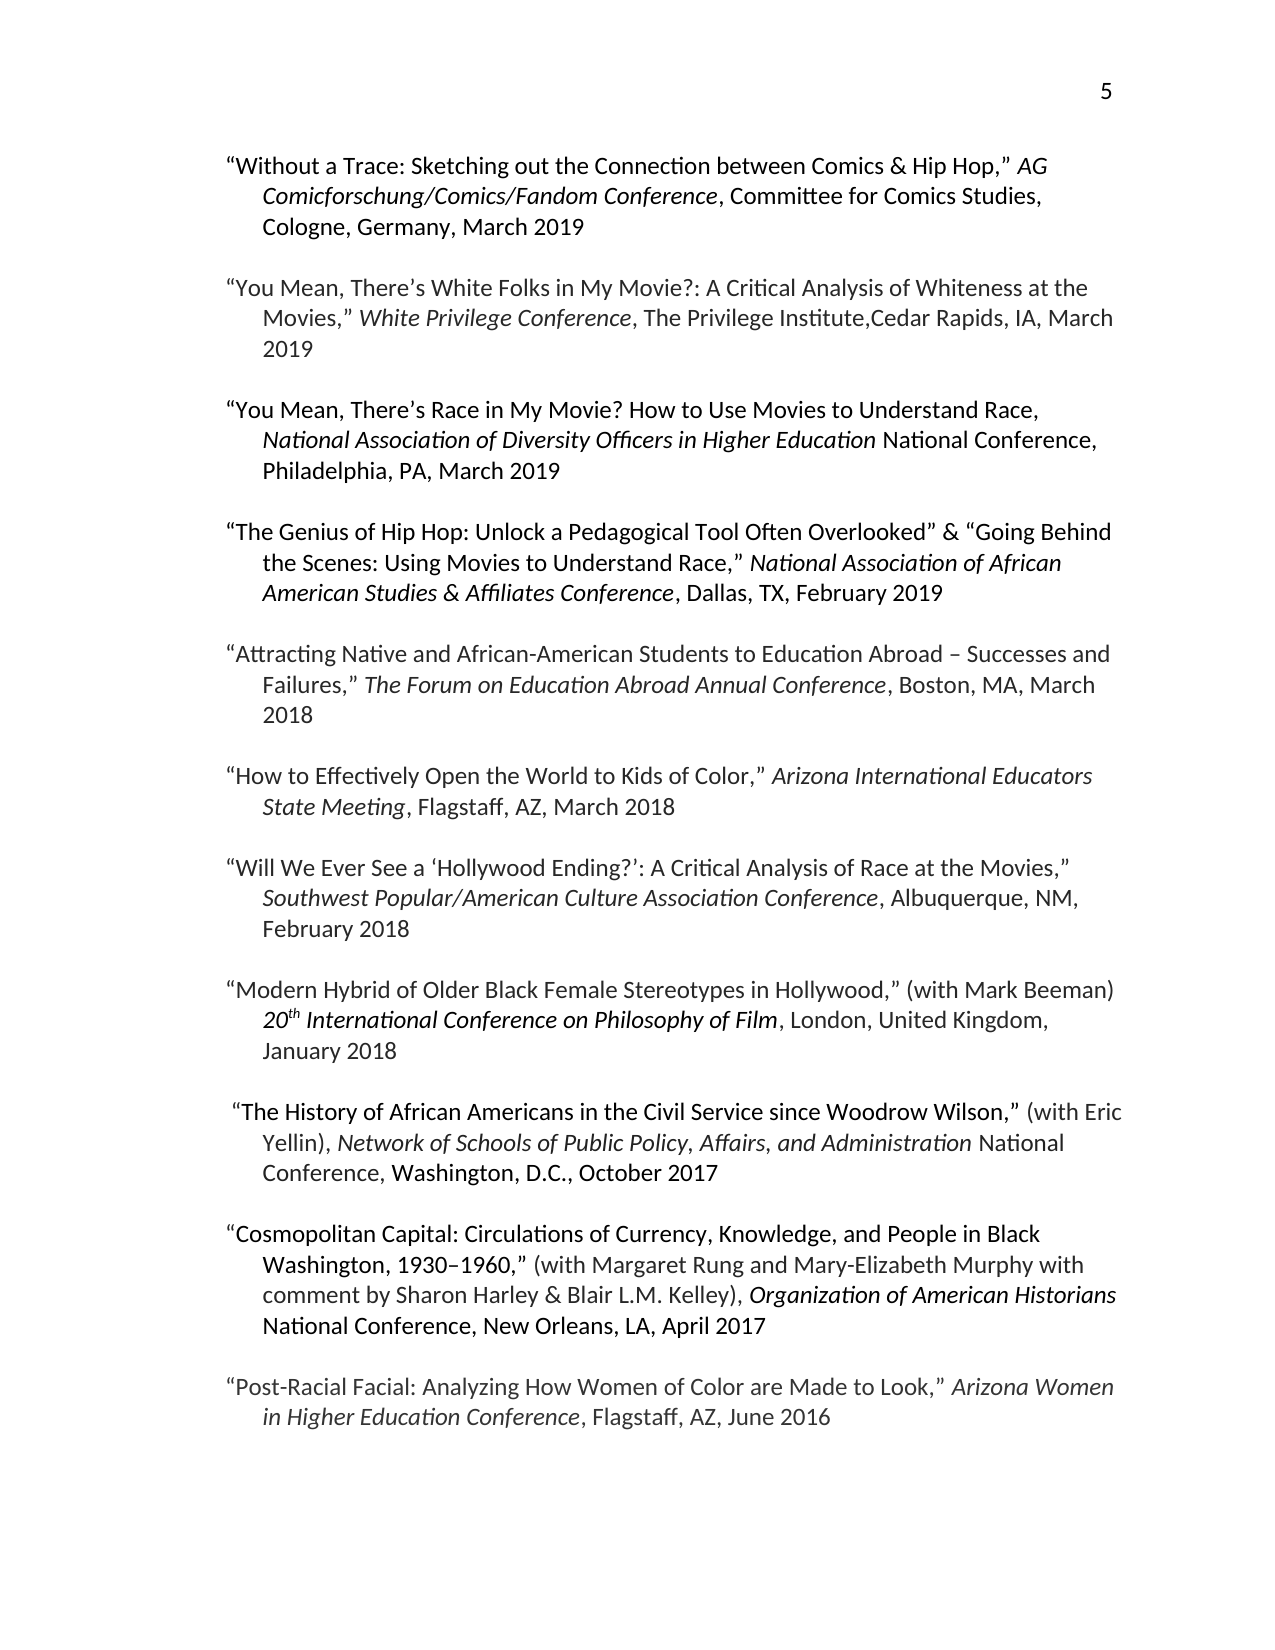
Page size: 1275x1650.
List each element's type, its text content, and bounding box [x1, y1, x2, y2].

text “Post-Racial Facial: Analyzing How Women of Color are Made to Look,” Arizona Women in Higher Education Conference, Flagstaff, AZ, June 2016 [225, 1371, 1125, 1432]
text “Attracting Native and African-American Students to Education Abroad – Successes and Failures,” The Forum on Education Abroad Annual Conference, Boston, MA, March 2018 [225, 638, 1125, 730]
text “You Mean, There’s Race in My Movie? How to Use Movies to Understand Race, National Association of Diversity Officers in Higher Education National Conference, Philadelphia, PA, March 2019 [225, 394, 1125, 486]
text “The Genius of Hip Hop: Unlock a Pedagogical Tool Often Overlooked” & “Going Behind the Scenes: Using Movies to Understand Race,” National Association of African American Studies & Affiliates Conference, Dallas, TX, February 2019 [225, 516, 1125, 608]
text “Modern Hybrid of Older Black Female Stereotypes in Hollywood,” (with Mark Beeman) 20th International Conference on Philosophy of Film, London, United Kingdom, January 2018 [225, 974, 1125, 1066]
text “The History of African Americans in the Civil Service since Woodrow Wilson,” (with Eric Yellin), Network of Schools of Public Policy, Affairs, and Administration National Conference, Washington, D.C., October 2017 [225, 1096, 1125, 1188]
text “Will We Ever See a ‘Hollywood Ending?’: A Critical Analysis of Race at the Movies,” Southwest Popular/American Culture Association Conference, Albuquerque, NM, February 2018 [225, 852, 1125, 943]
text “You Mean, There’s White Folks in My Movie?: A Critical Analysis of Whiteness at the Movies,” White Privilege Conference, The Privilege Institute,Cedar Rapids, IA, March 2019 [225, 272, 1125, 364]
text “Without a Trace: Sketching out the Connection between Comics & Hip Hop,” AG Comicforschung/Comics/Fandom Conference, Committee for Comics Studies, Cologne, Germany, March 2019 [225, 150, 1125, 242]
text “Cosmopolitan Capital: Circulations of Currency, Knowledge, and People in Black Washington, 1930–1960,” (with Margaret Rung and Mary-Elizabeth Murphy with comment by Sharon Harley & Blair L.M. Kelley), Organization of American Historians National Conference, New Orleans, LA, April 2017 [225, 1218, 1125, 1340]
text “How to Effectively Open the World to Kids of Color,” Arizona International Educators State Meeting, Flagstaff, AZ, March 2018 [225, 760, 1125, 821]
